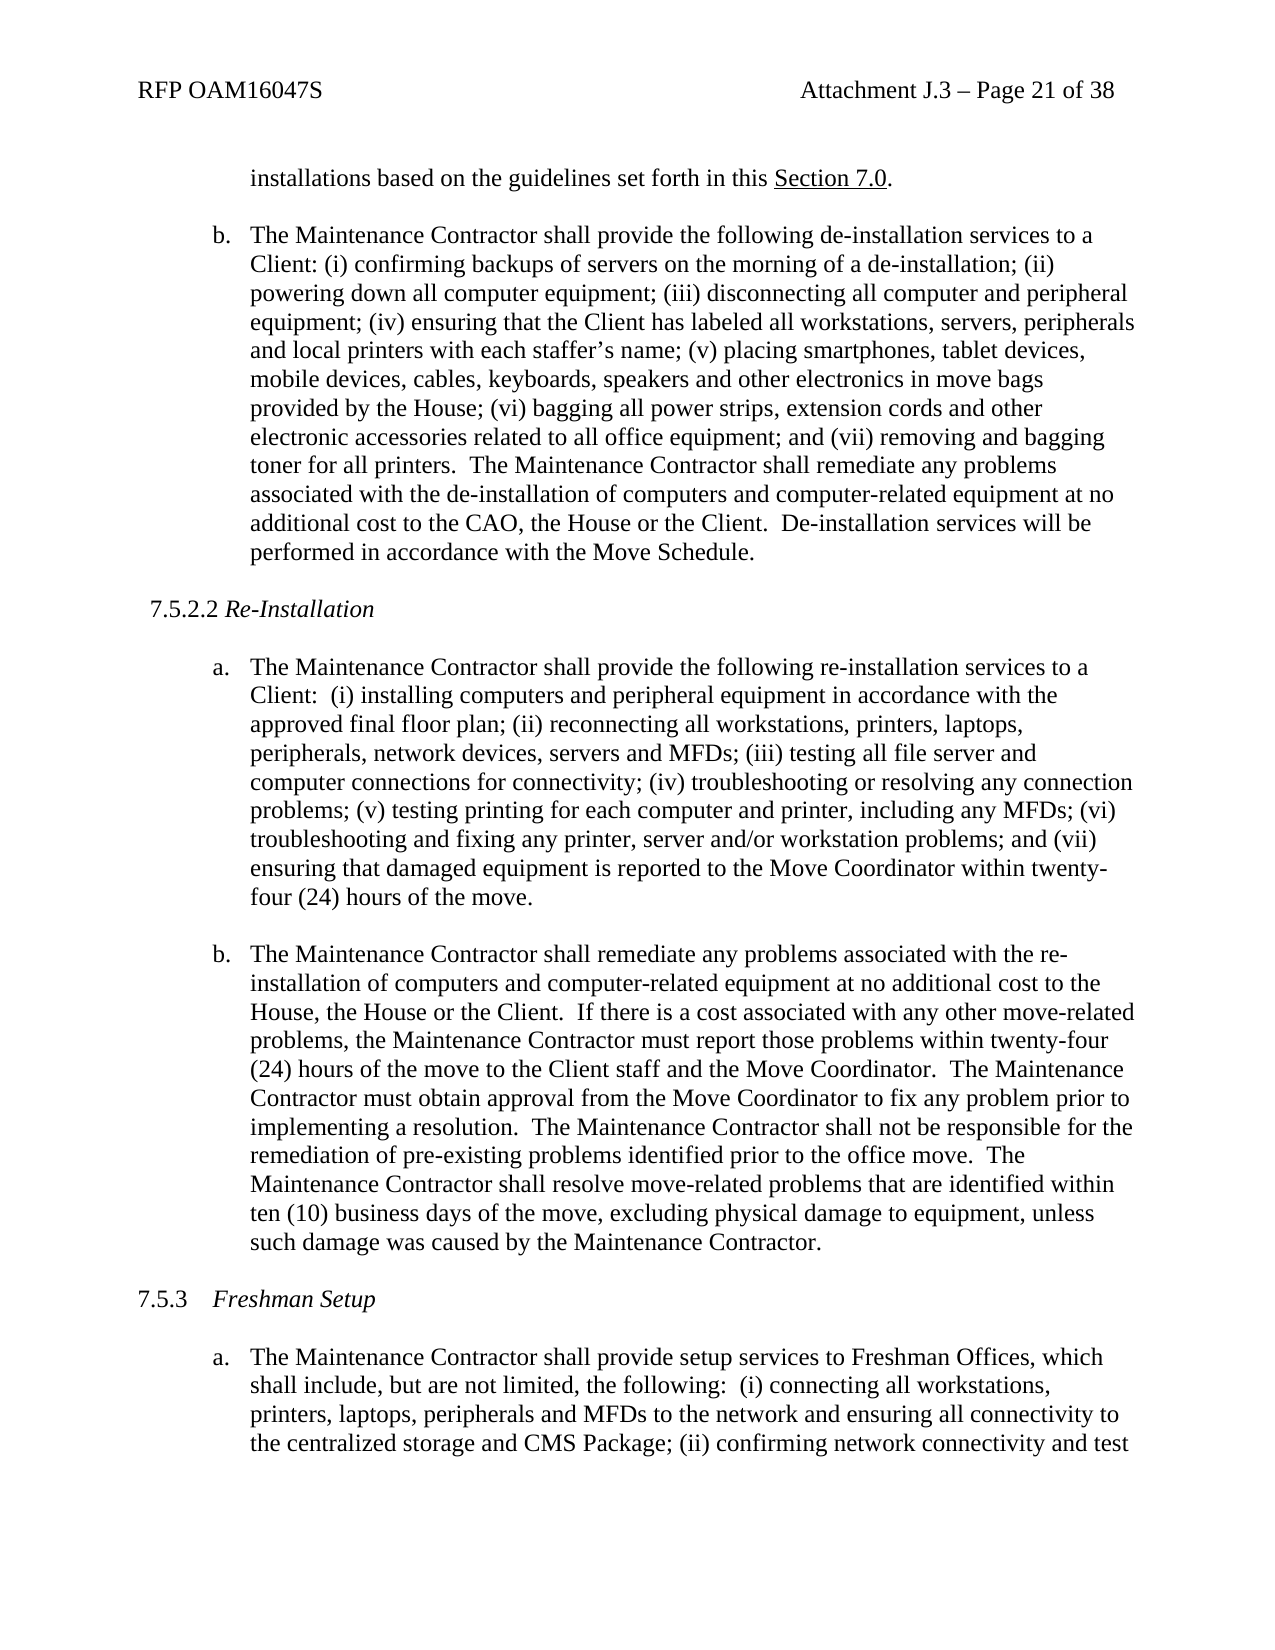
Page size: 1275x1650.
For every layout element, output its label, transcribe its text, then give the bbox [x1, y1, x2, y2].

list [212, 1342, 1137, 1457]
text 7.5.2.2 Re-Installation [149, 594, 1139, 623]
text a. The Maintenance Contractor shall provide the following re-installation services to a Client: (i) installing computers and peripheral equipment in accordance with the approved final floor plan; (ii) reconnecting all workstations, printers, laptops, peripherals, network devices, servers and MFDs; (iii) testing all file server and computer connections for connectivity; (iv) troubleshooting or resolving any connection problems; (v) testing printing for each computer and printer, including any MFDs; (vi) troubleshooting and fixing any printer, server and/or workstation problems; and (vii) ensuring that damaged equipment is reported to the Move Coordinator within twenty-four (24) hours of the move. [212, 652, 1137, 911]
text b. The Maintenance Contractor shall remediate any problems associated with the re- installation of computers and computer-related equipment at no additional cost to the House, the House or the Client. If there is a cost associated with any other move-related problems, the Maintenance Contractor must report those problems within twenty-four (24) hours of the move to the Client staff and the Move Coordinator. The Maintenance Contractor must obtain approval from the Move Coordinator to fix any problem prior to implementing a resolution. The Maintenance Contractor shall not be responsible for the remediation of pre-existing problems identified prior to the office move. The Maintenance Contractor shall resolve move-related problems that are identified within ten (10) business days of the move, excluding physical damage to equipment, unless such damage was caused by the Maintenance Contractor. [212, 939, 1137, 1256]
text 7.5.3 Freshman Setup [137, 1284, 1139, 1313]
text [212, 163, 1137, 192]
text b. The Maintenance Contractor shall provide the following de-installation services to a Client: (i) confirming backups of servers on the morning of a de-installation; (ii) powering down all computer equipment; (iii) disconnecting all computer and peripheral equipment; (iv) ensuring that the Client has labeled all workstations, servers, peripherals and local printers with each staffer’s name; (v) placing smartphones, tablet devices, mobile devices, cables, keyboards, speakers and other electronics in move bags provided by the House; (vi) bagging all power strips, extension cords and other electronic accessories related to all office equipment; and (vii) removing and bagging toner for all printers. The Maintenance Contractor shall remediate any problems associated with the de-installation of computers and computer-related equipment at no additional cost to the CAO, the House or the Client. De-installation services will be performed in accordance with the Move Schedule. [212, 221, 1137, 566]
